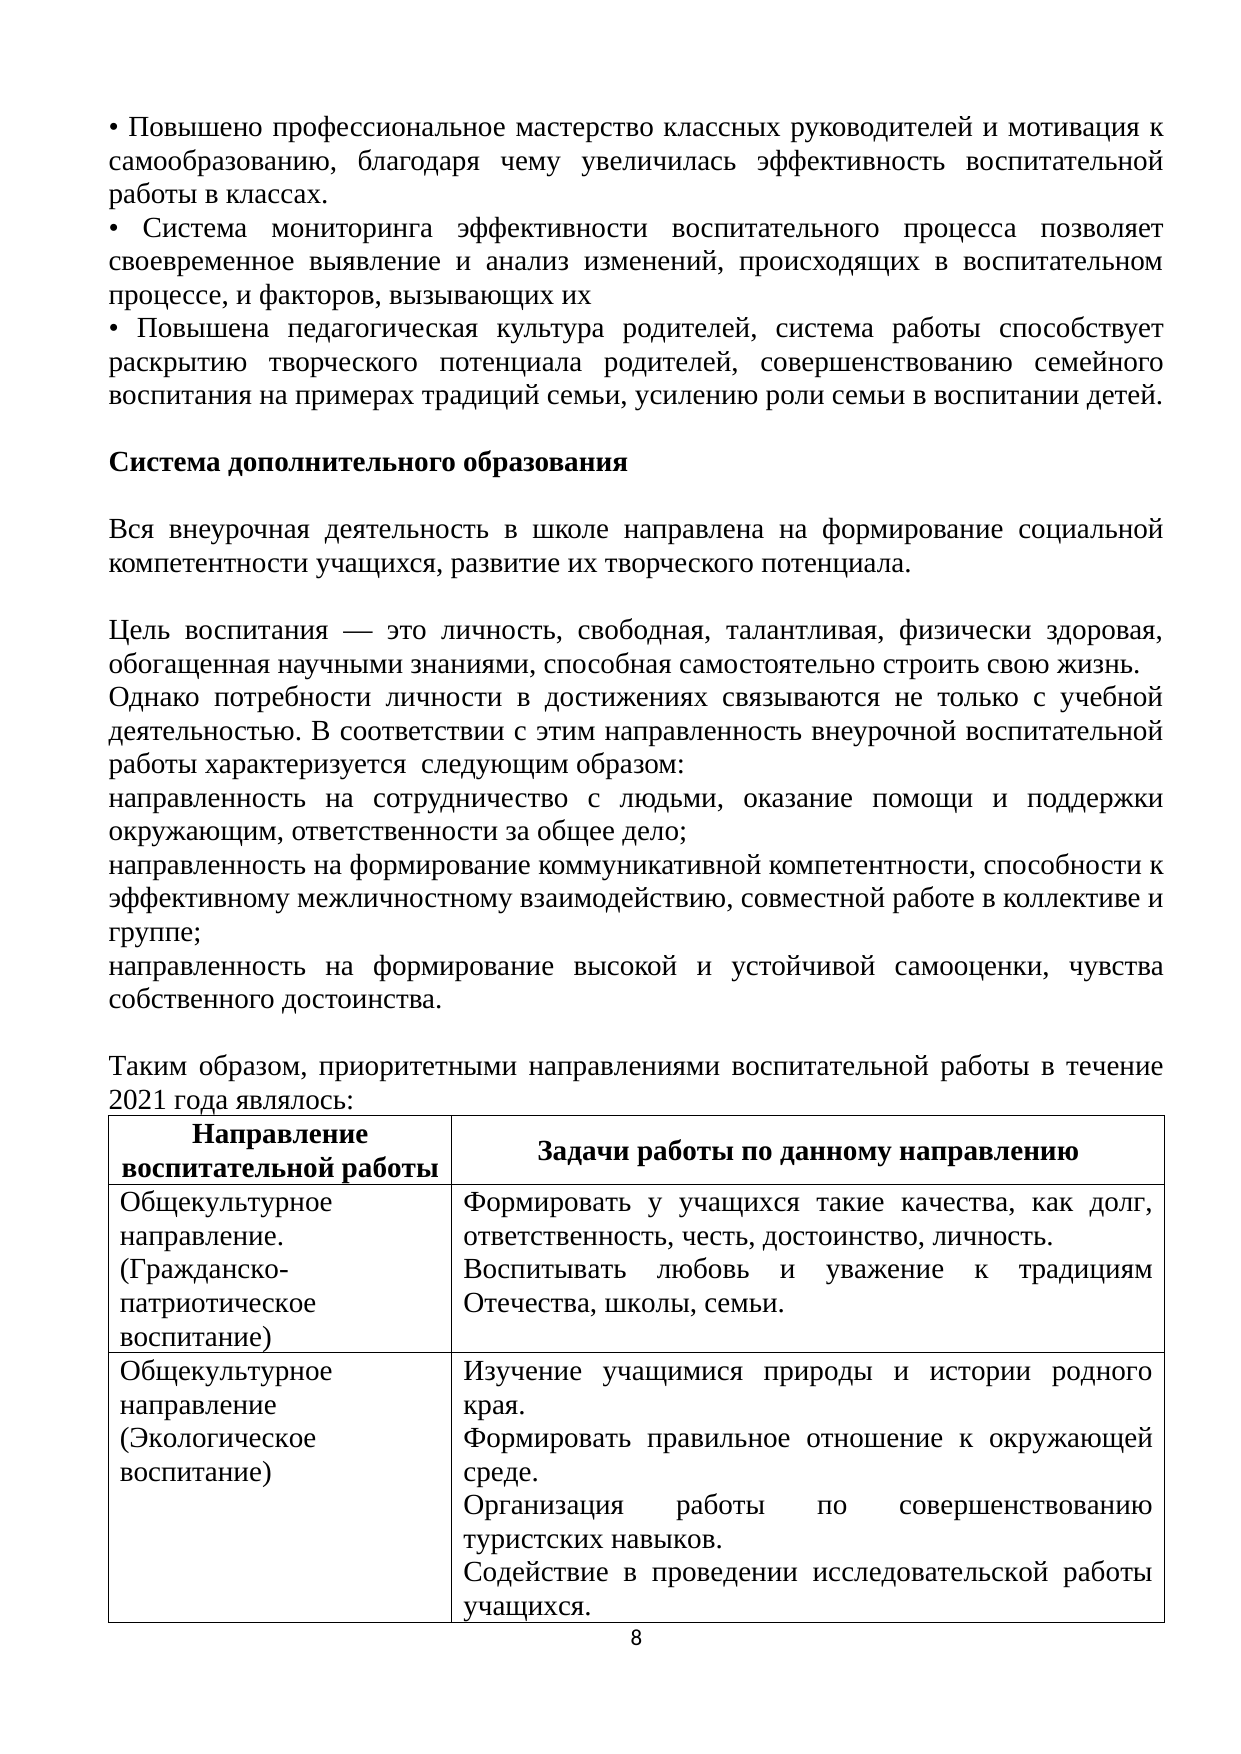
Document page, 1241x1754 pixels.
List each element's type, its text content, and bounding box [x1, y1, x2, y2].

text Цель воспитания — это личность, свободная, талантливая, физически здоровая, обогащенная научными знаниями, способная самостоятельно строить свою жизнь. [108, 612, 1164, 679]
text Система дополнительного образования [108, 444, 1164, 478]
text направленность на формирование высокой и устойчивой самооценки, чувства собственного достоинства. [108, 948, 1164, 1015]
text Таким образом, приоритетными направлениями воспитательной работы в течение 2021 года являлось: [108, 1048, 1164, 1115]
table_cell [452, 1353, 1164, 1622]
text Вся внеурочная деятельность в школе направлена на формирование социальной компетентности учащихся, развитие их творческого потенциала. [108, 512, 1164, 579]
text направленность на формирование коммуникативной компетентности, способности к эффективному межличностному взаимодействию, совместной работе в коллективе и группе; [108, 847, 1164, 948]
text • Повышено профессиональное мастерство классных руководителей и мотивация к самообразованию, благодаря чему увеличилась эффективность воспитательной работы в классах. [108, 109, 1164, 210]
table_header Задачи работы по данному направлению [452, 1116, 1164, 1183]
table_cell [109, 1353, 451, 1622]
table_cell Общекультурное направление. (Гражданско-патриотическое воспитание) [109, 1185, 451, 1352]
table_header Направление воспитательной работы [109, 1116, 451, 1183]
text направленность на сотрудничество с людьми, оказание помощи и поддержки окружающим, ответственности за общее дело; [108, 780, 1164, 847]
text • Повышена педагогическая культура родителей, система работы способствует раскрытию творческого потенциала родителей, совершенствованию семейного воспитания на примерах традиций семьи, усилению роли семьи в воспитании детей. [108, 310, 1164, 411]
text Однако потребности личности в достижениях связываются не только с учебной деятельностью. В соответствии с этим направленность внеурочной воспитательной работы характеризуется следующим образом: [108, 679, 1164, 780]
text • Система мониторинга эффективности воспитательного процесса позволяет своевременное выявление и анализ изменений, происходящих в воспитательном процессе, и факторов, вызывающих их [108, 210, 1164, 310]
table_cell Формировать у учащихся такие качества, как долг, ответственность, честь, достоинство, личность. Воспитывать любовь и уважение к традициям Отечества, школы, семьи. [452, 1185, 1164, 1352]
